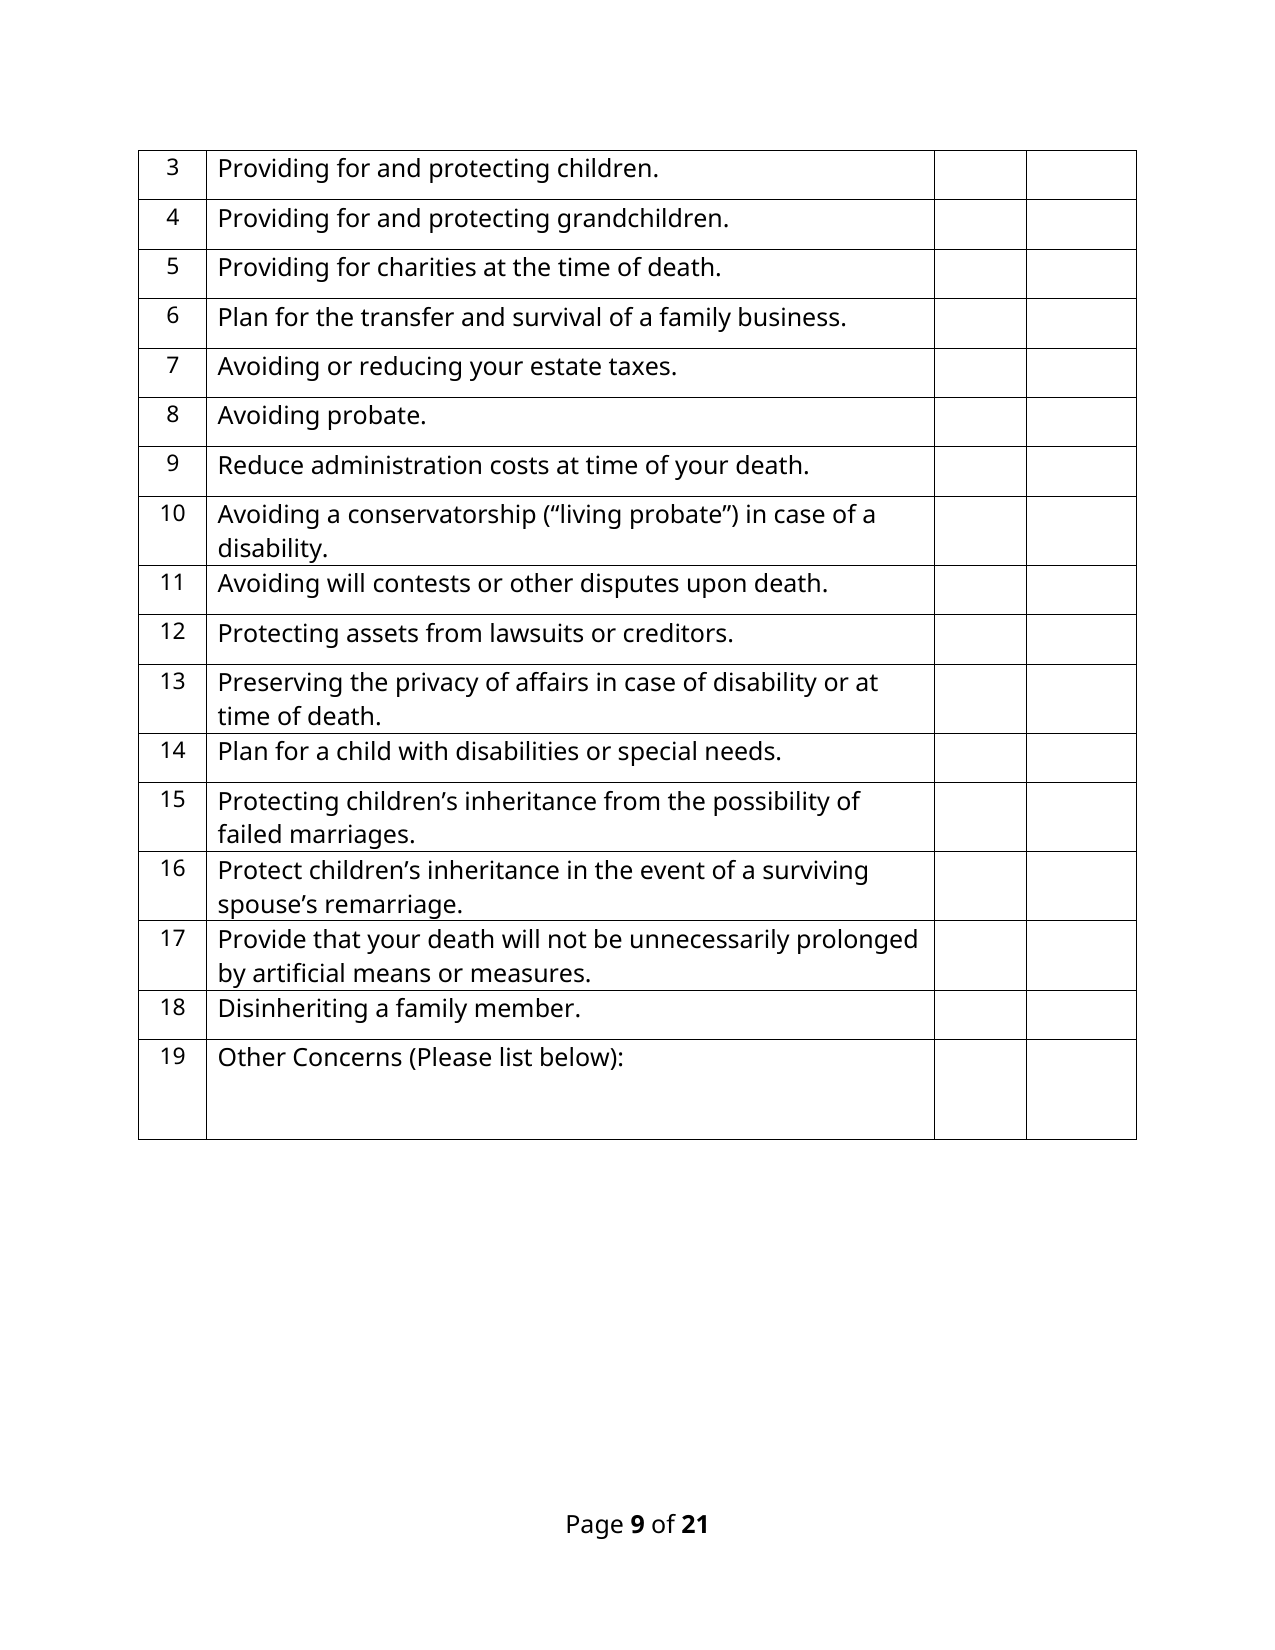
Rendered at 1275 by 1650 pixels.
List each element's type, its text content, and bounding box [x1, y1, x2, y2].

table_cell 18 [139, 991, 206, 1039]
table_cell [935, 151, 1026, 199]
table_cell 16 [139, 852, 206, 920]
table_cell [935, 398, 1026, 446]
table_cell Avoiding a conservatorship (“living probate”) in case of a disability. [207, 497, 934, 565]
table_cell [1027, 200, 1136, 249]
table_cell [1027, 250, 1136, 298]
table_cell [1027, 852, 1136, 920]
table_cell Providing for and protecting grandchildren. [207, 200, 934, 249]
table_cell [1027, 734, 1136, 782]
table_cell Protect children’s inheritance in the event of a surviving spouse’s remarriage. [207, 852, 934, 920]
table_cell 8 [139, 398, 206, 446]
table_cell [1027, 349, 1136, 397]
table_cell [935, 852, 1026, 920]
table_cell [935, 349, 1026, 397]
table_cell Reduce administration costs at time of your death. [207, 447, 934, 496]
table_cell 4 [139, 200, 206, 249]
table_cell [935, 497, 1026, 565]
table_cell 3 [139, 151, 206, 199]
table_cell 13 [139, 665, 206, 733]
table_cell 9 [139, 447, 206, 496]
table_cell 10 [139, 497, 206, 565]
table_cell Providing for charities at the time of death. [207, 250, 934, 298]
table_cell 17 [139, 921, 206, 989]
table_cell [1027, 1040, 1136, 1139]
table_cell [1027, 497, 1136, 565]
table_cell 6 [139, 299, 206, 347]
table_cell [935, 299, 1026, 347]
table_cell [1027, 447, 1136, 496]
table_cell Other Concerns (Please list below): [207, 1040, 934, 1139]
table_cell [935, 991, 1026, 1039]
table_cell Avoiding will contests or other disputes upon death. [207, 566, 934, 614]
table_cell [935, 200, 1026, 249]
table_cell [1027, 299, 1136, 347]
table_cell [935, 783, 1026, 851]
table_cell 7 [139, 349, 206, 397]
table_cell [1027, 615, 1136, 663]
table_cell 15 [139, 783, 206, 851]
table_cell [1027, 566, 1136, 614]
table_cell Disinheriting a family member. [207, 991, 934, 1039]
table_cell [935, 734, 1026, 782]
table_cell [935, 921, 1026, 989]
table_cell [935, 1040, 1026, 1139]
table_cell [935, 250, 1026, 298]
table_cell 12 [139, 615, 206, 663]
table_cell [935, 447, 1026, 496]
table_cell [1027, 665, 1136, 733]
table_cell Preserving the privacy of affairs in case of disability or at time of death. [207, 665, 934, 733]
table_cell Protecting assets from lawsuits or creditors. [207, 615, 934, 663]
table_cell Providing for and protecting children. [207, 151, 934, 199]
table_cell [935, 615, 1026, 663]
table_cell [1027, 783, 1136, 851]
table_cell 14 [139, 734, 206, 782]
table_cell [1027, 921, 1136, 989]
table_cell Plan for the transfer and survival of a family business. [207, 299, 934, 347]
table_cell Protecting children’s inheritance from the possibility of failed marriages. [207, 783, 934, 851]
table_cell 19 [139, 1040, 206, 1139]
table_cell Provide that your death will not be unnecessarily prolonged by artificial means or measures. [207, 921, 934, 989]
table_cell [935, 566, 1026, 614]
table_cell Plan for a child with disabilities or special needs. [207, 734, 934, 782]
table_cell Avoiding or reducing your estate taxes. [207, 349, 934, 397]
table_cell [1027, 151, 1136, 199]
table_cell 11 [139, 566, 206, 614]
table_cell [1027, 398, 1136, 446]
table_cell 5 [139, 250, 206, 298]
table_cell [1027, 991, 1136, 1039]
table_cell Avoiding probate. [207, 398, 934, 446]
table_cell [935, 665, 1026, 733]
